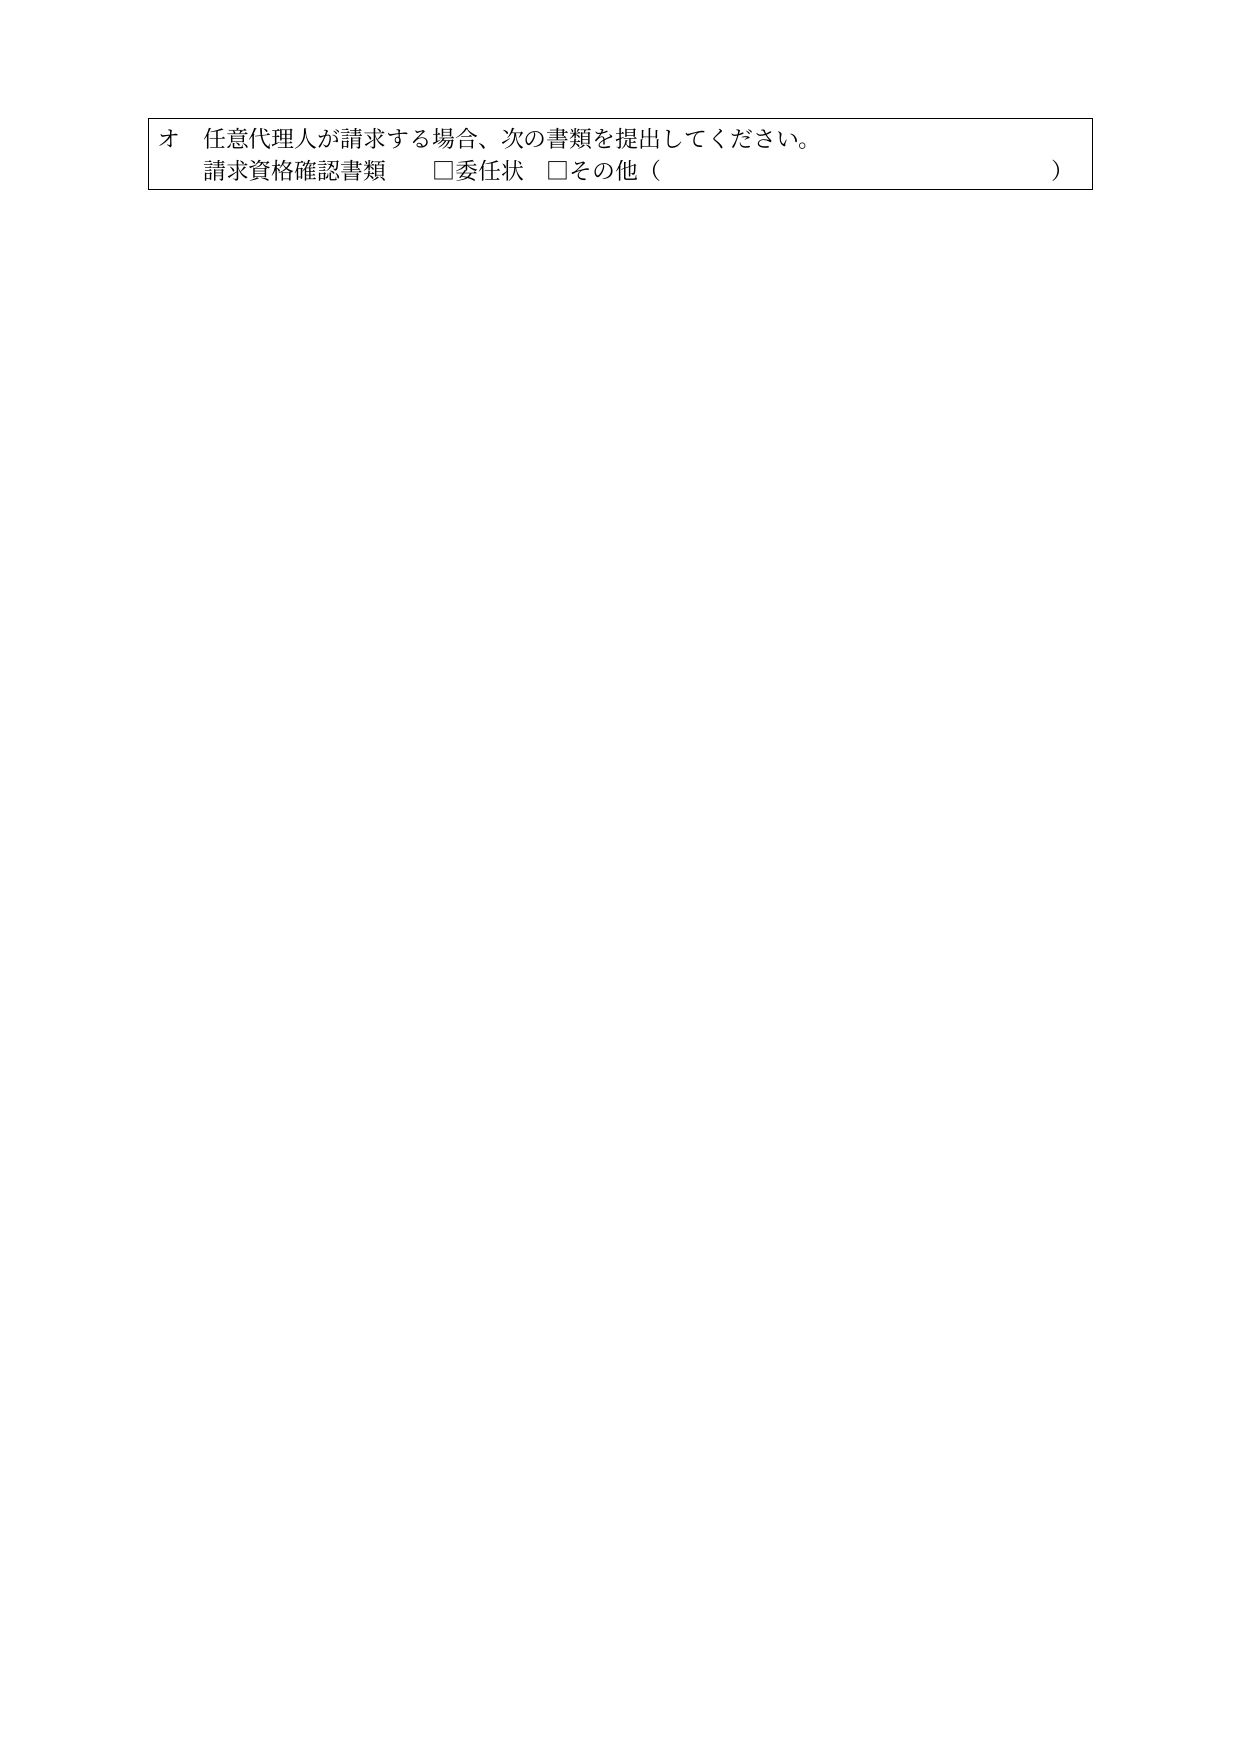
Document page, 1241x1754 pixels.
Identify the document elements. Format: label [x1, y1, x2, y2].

table_cell [149, 119, 1092, 189]
